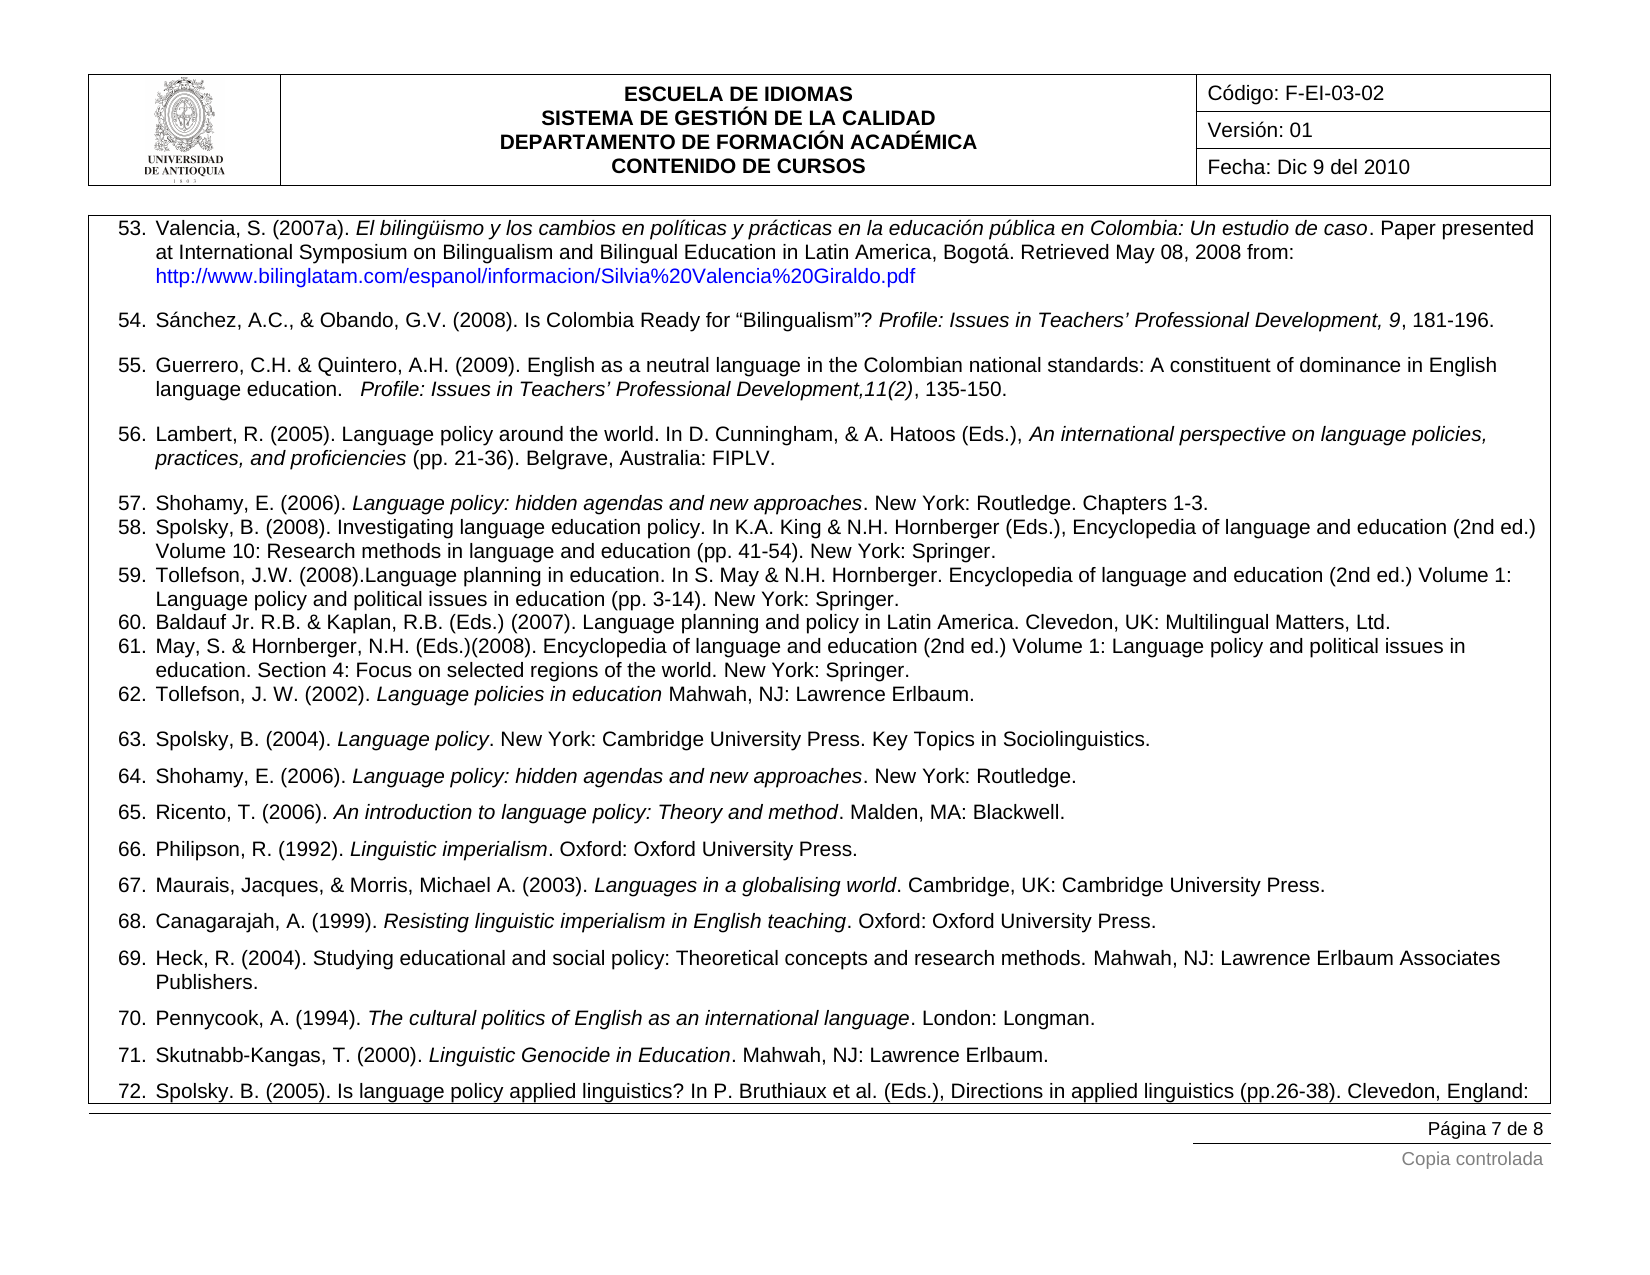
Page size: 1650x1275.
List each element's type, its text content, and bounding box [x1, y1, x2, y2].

picture [144, 77, 225, 183]
